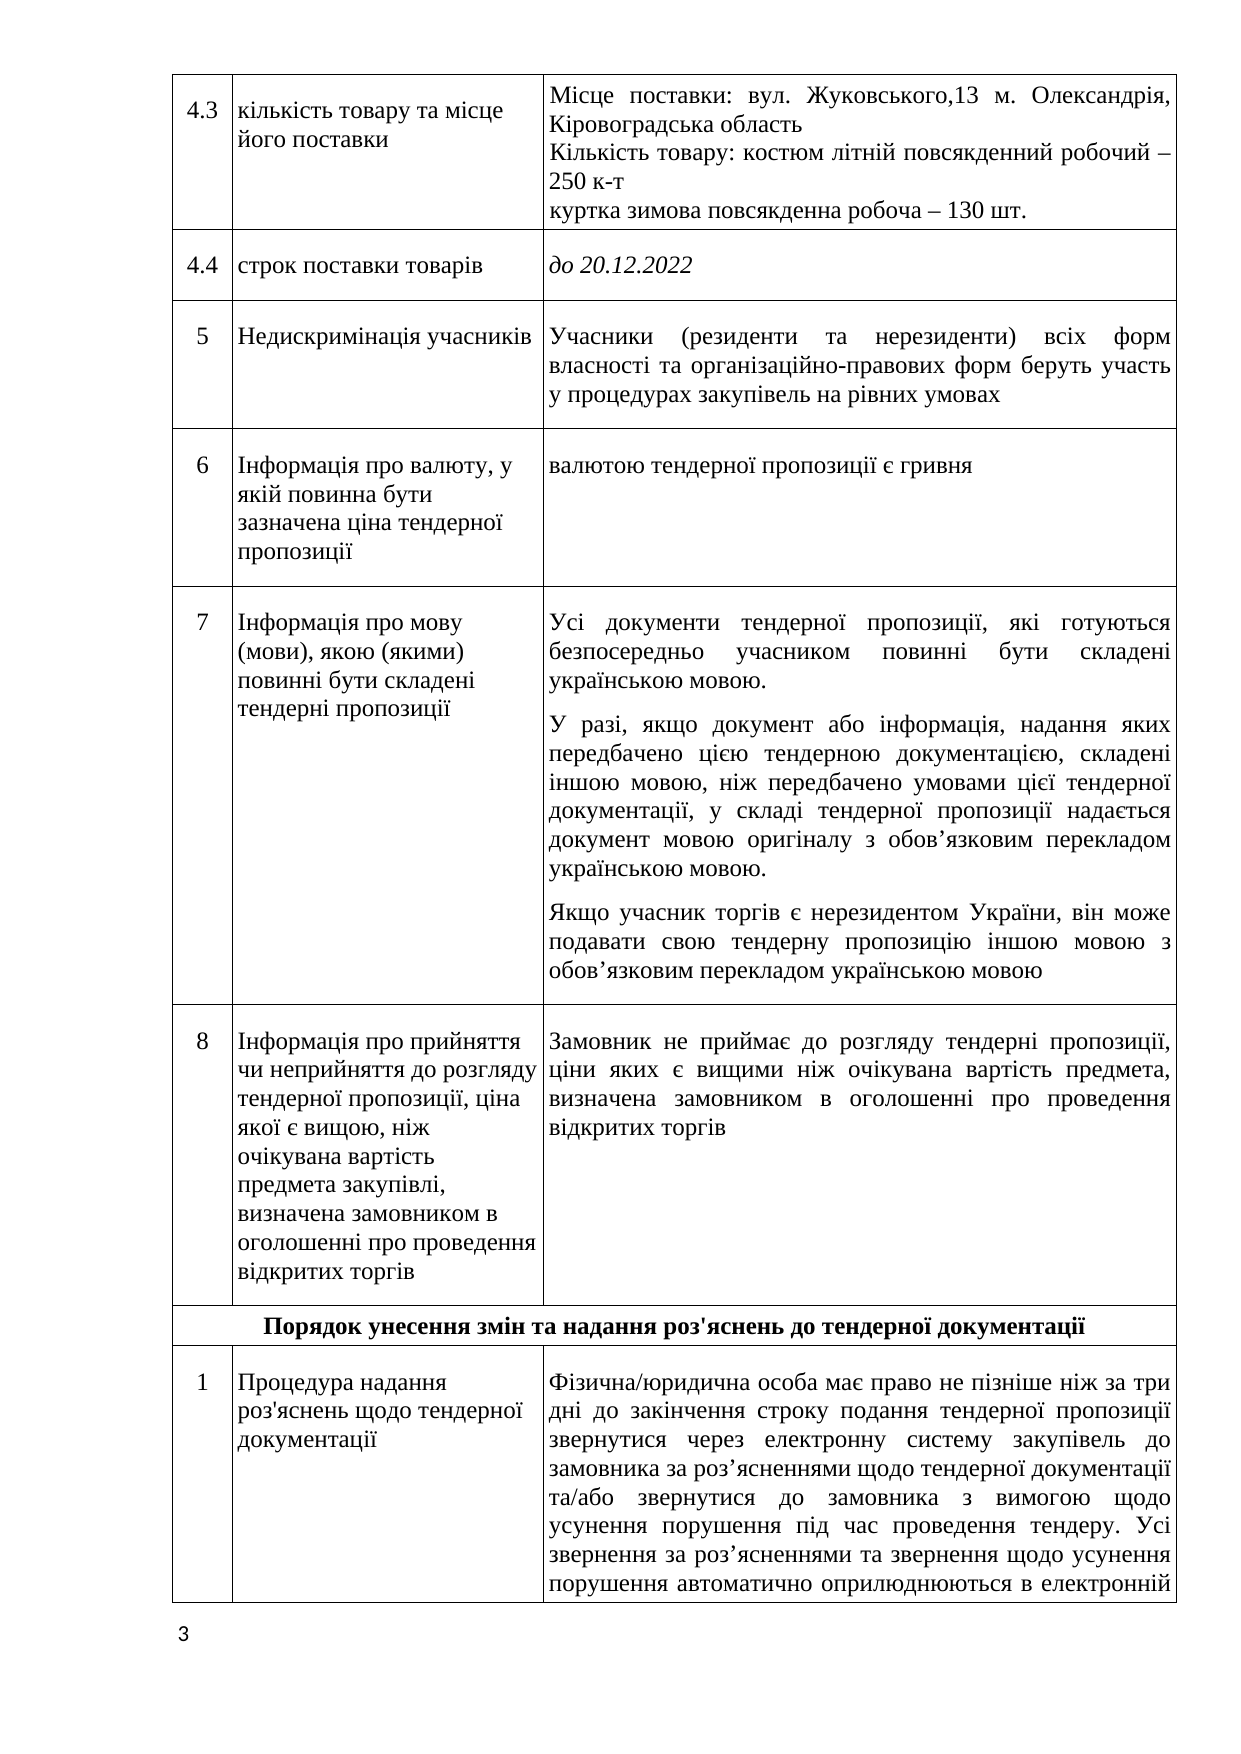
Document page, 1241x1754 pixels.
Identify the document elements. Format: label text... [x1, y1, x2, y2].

table_cell Інформація про валюту, у якій повинна бути зазначена ціна тендерної пропозиції [233, 429, 543, 586]
table_cell Місце поставки: вул. Жуковського,13 м. Олександрія, Кіровоградська область Кількість товару: костюм літній повсякденний робочий – 250 к-т куртка зимова повсякденна робоча – 130 шт. [544, 75, 1176, 229]
table_cell Порядок унесення змін та надання роз'яснень до тендерної документації [173, 1306, 1176, 1345]
table_cell 8 [173, 1005, 232, 1305]
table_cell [544, 1346, 1176, 1602]
table_cell валютою тендерної пропозиції є гривня [544, 429, 1176, 586]
table_cell Інформація про мову (мови), якою (якими) повинні бути складені тендерні пропозиції [233, 587, 543, 1004]
table_cell до 20.12.2022 [544, 230, 1176, 300]
table_cell 4.3 [173, 75, 232, 229]
table_cell 4.4 [173, 230, 232, 300]
table_cell 7 [173, 587, 232, 1004]
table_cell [233, 1346, 543, 1602]
table_cell 1 [173, 1346, 232, 1602]
table_cell 6 [173, 429, 232, 586]
table_cell 5 [173, 301, 232, 428]
table_cell кількість товару та місце його поставки [233, 75, 543, 229]
table_cell Недискримінація учасників [233, 301, 543, 428]
table_cell строк поставки товарів [233, 230, 543, 300]
table_cell Інформація про прийняття чи неприйняття до розгляду тендерної пропозиції, ціна якої є вищою, ніж очікувана вартість предмета закупівлі, визначена замовником в оголошенні про проведення відкритих торгів [233, 1005, 543, 1305]
table_cell Замовник не приймає до розгляду тендерні пропозиції, ціни яких є вищими ніж очікувана вартість предмета, визначена замовником в оголошенні про проведення відкритих торгів [544, 1005, 1176, 1305]
table_cell Усі документи тендерної пропозиції, які готуються безпосередньо учасником повинні бути складені українською мовою. У разі, якщо документ або інформація, надання яких передбачено цією тендерною документацією, складені іншою мовою, ніж передбачено умовами цієї тендерної документації, у складі тендерної пропозиції надається документ мовою оригіналу з обов’язковим перекладом українською мовою. Якщо учасник торгів є нерезидентом України, він може подавати свою тендерну пропозицію іншою мовою з обов’язковим перекладом українською мовою [544, 587, 1176, 1004]
table_cell Учасники (резиденти та нерезиденти) всіх форм власності та організаційно-правових форм беруть участь у процедурах закупівель на рівних умовах [544, 301, 1176, 428]
